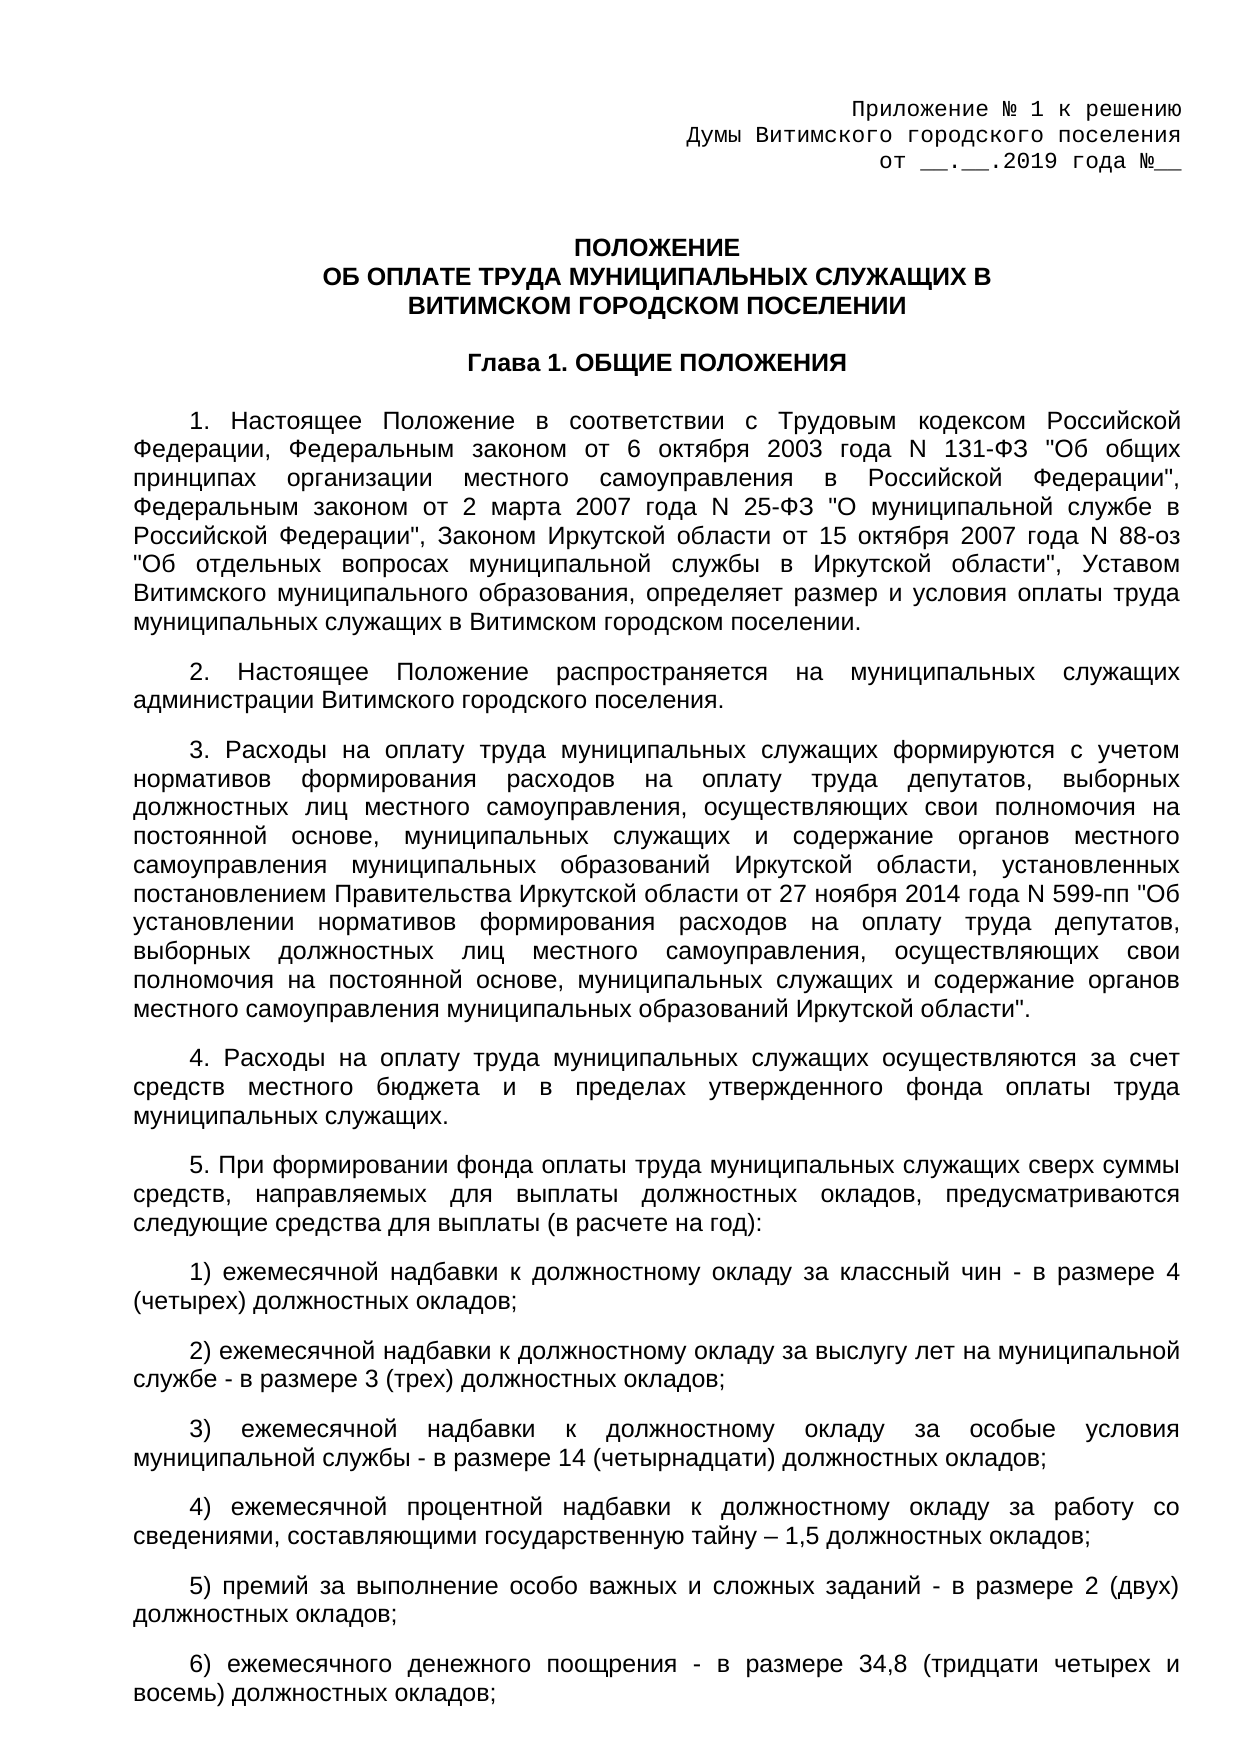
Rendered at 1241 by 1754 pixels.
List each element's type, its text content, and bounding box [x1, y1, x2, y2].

text 5. При формировании фонда оплаты труда муниципальных служащих сверх суммы средств, направляемых для выплаты должностных окладов, предусматриваются следующие средства для выплаты (в расчете на год): [133, 1150, 1181, 1236]
text 3. Расходы на оплату труда муниципальных служащих формируются с учетом нормативов формирования расходов на оплату труда депутатов, выборных должностных лиц местного самоуправления, осуществляющих свои полномочия на постоянной основе, муниципальных служащих и содержание органов местного самоуправления муниципальных образований Иркутской области, установленных постановлением Правительства Иркутской области от 27 ноября 2014 года N 599-пп "Об установлении нормативов формирования расходов на оплату труда депутатов, выборных должностных лиц местного самоуправления, осуществляющих свои полномочия на постоянной основе, муниципальных служащих и содержание органов местного самоуправления муниципальных образований Иркутской области". [133, 735, 1181, 1022]
text 4) ежемесячной процентной надбавки к должностному окладу за работу со сведениями, составляющими государственную тайну – 1,5 должностных окладов; [133, 1492, 1181, 1550]
text Глава 1. ОБЩИЕ ПОЛОЖЕНИЯ [133, 348, 1181, 377]
text 4. Расходы на оплату труда муниципальных служащих осуществляются за счет средств местного бюджета и в пределах утвержденного фонда оплаты труда муниципальных служащих. [133, 1043, 1181, 1129]
text от __.__.2019 года №__ [133, 150, 1181, 176]
title ПОЛОЖЕНИЕ [133, 233, 1181, 262]
text 2) ежемесячной надбавки к должностному окладу за выслугу лет на муниципальной службе - в размере 3 (трех) должностных окладов; [133, 1336, 1181, 1393]
text 1) ежемесячной надбавки к должностному окладу за классный чин - в размере 4 (четырех) должностных окладов; [133, 1257, 1181, 1315]
title ВИТИМСКОМ ГОРОДСКОМ ПОСЕЛЕНИИ [133, 291, 1181, 319]
text 3) ежемесячной надбавки к должностному окладу за особые условия муниципальной службы - в размере 14 (четырнадцати) должностных окладов; [133, 1414, 1181, 1471]
text 2. Настоящее Положение распространяется на муниципальных служащих администрации Витимского городского поселения. [133, 656, 1181, 714]
text Думы Витимского городского поселения [133, 124, 1181, 150]
text 5) премий за выполнение особо важных и сложных заданий - в размере 2 (двух) должностных окладов; [133, 1571, 1181, 1628]
title ОБ ОПЛАТЕ ТРУДА МУНИЦИПАЛЬНЫХ СЛУЖАЩИХ В [133, 262, 1181, 291]
text 6) ежемесячного денежного поощрения - в размере 34,8 (тридцати четырех и восемь) должностных окладов; [133, 1649, 1181, 1706]
text Приложение № 1 к решению [133, 98, 1181, 124]
text 1. Настоящее Положение в соответствии с Трудовым кодексом Российской Федерации, Федеральным законом от 6 октября 2003 года N 131-ФЗ "Об общих принципах организации местного самоуправления в Российской Федерации", Федеральным законом от 2 марта 2007 года N 25-ФЗ "О муниципальной службе в Российской Федерации", Законом Иркутской области от 15 октября 2007 года N 88-оз "Об отдельных вопросах муниципальной службы в Иркутской области", Уставом Витимского муниципального образования, определяет размер и условия оплаты труда муниципальных служащих в Витимском городском поселении. [133, 406, 1181, 636]
